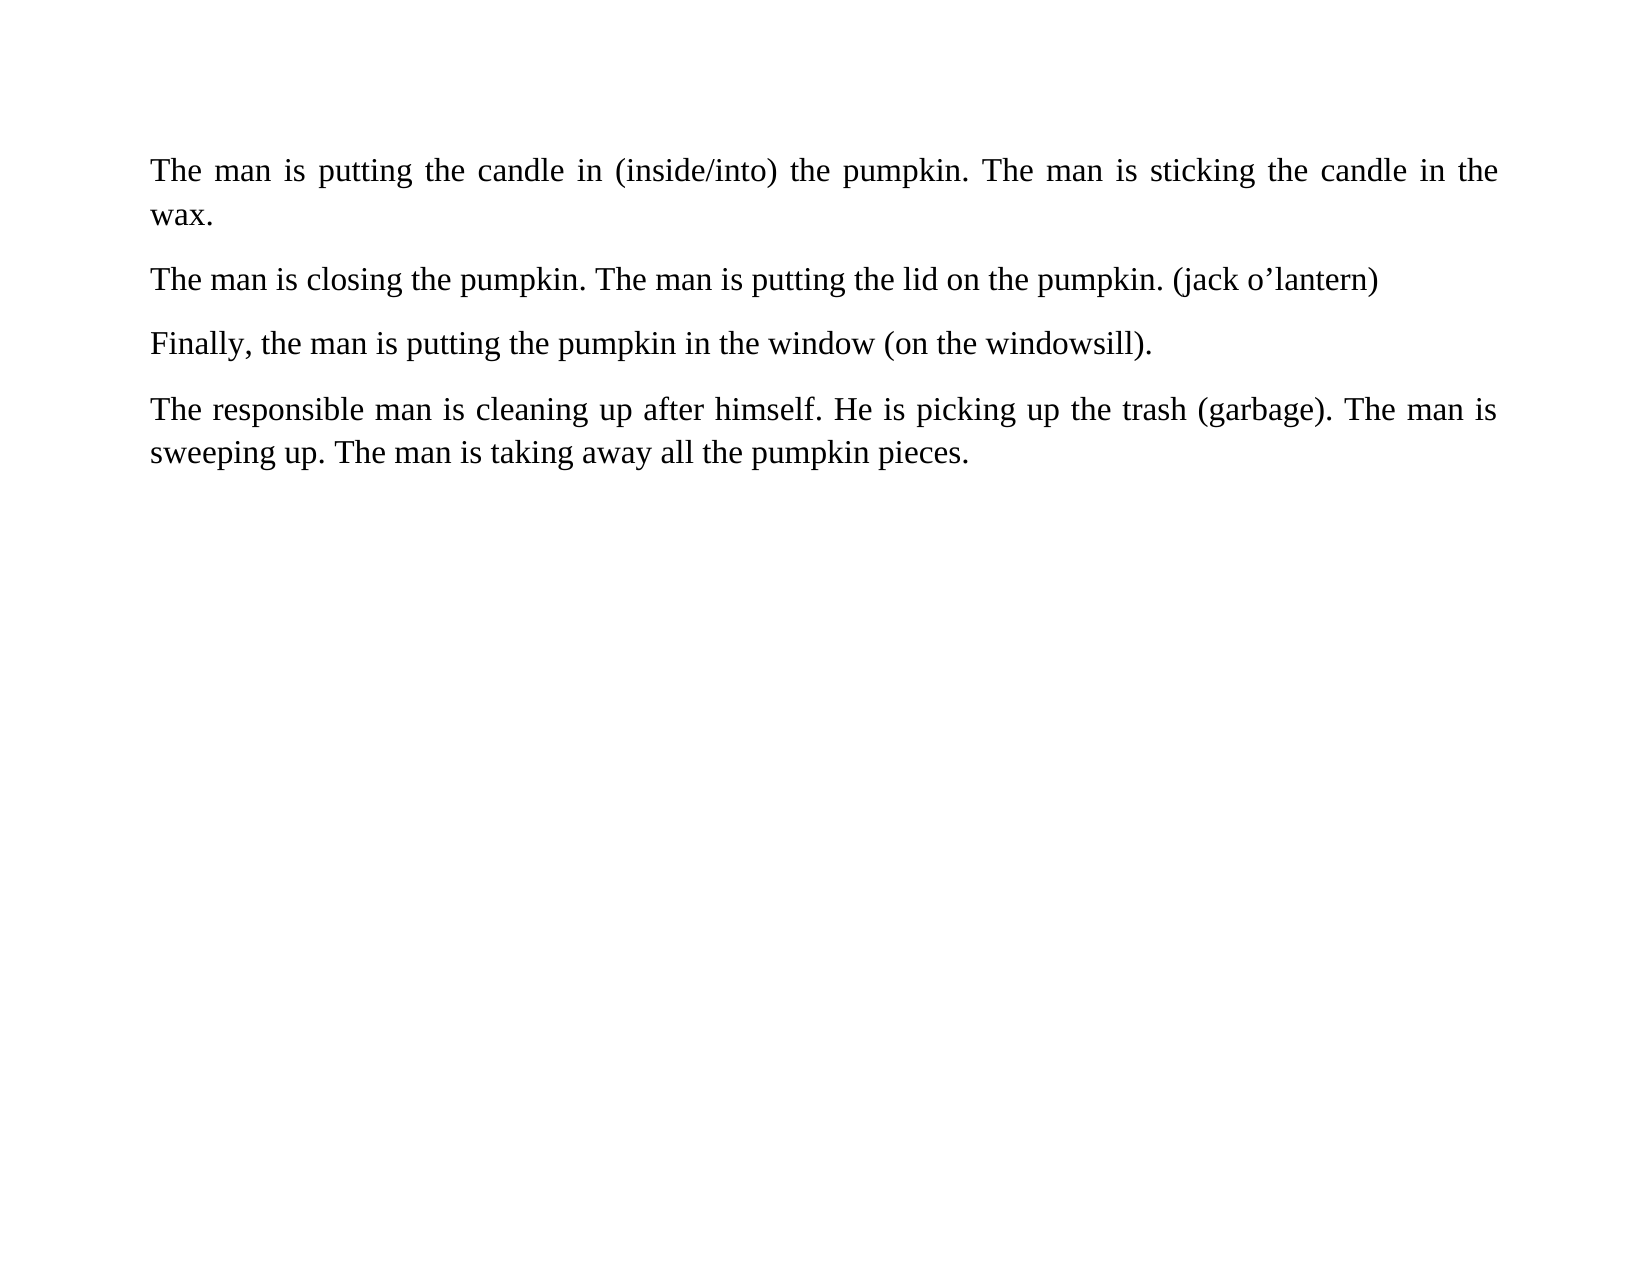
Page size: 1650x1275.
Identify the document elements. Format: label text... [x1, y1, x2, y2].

text The man is putting the candle in (inside/into) the pumpkin. The man is sticking the candle in the wax. [150, 150, 1500, 232]
text The man is closing the pumpkin. The man is putting the lid on the pumpkin. (jack o’lantern) [150, 259, 1500, 297]
text Finally, the man is putting the pumpkin in the window (on the windowsill). [150, 324, 1500, 362]
text The responsible man is cleaning up after himself. He is picking up the trash (garbage). The man is sweeping up. The man is taking away all the pumpkin pieces. [150, 389, 1500, 471]
